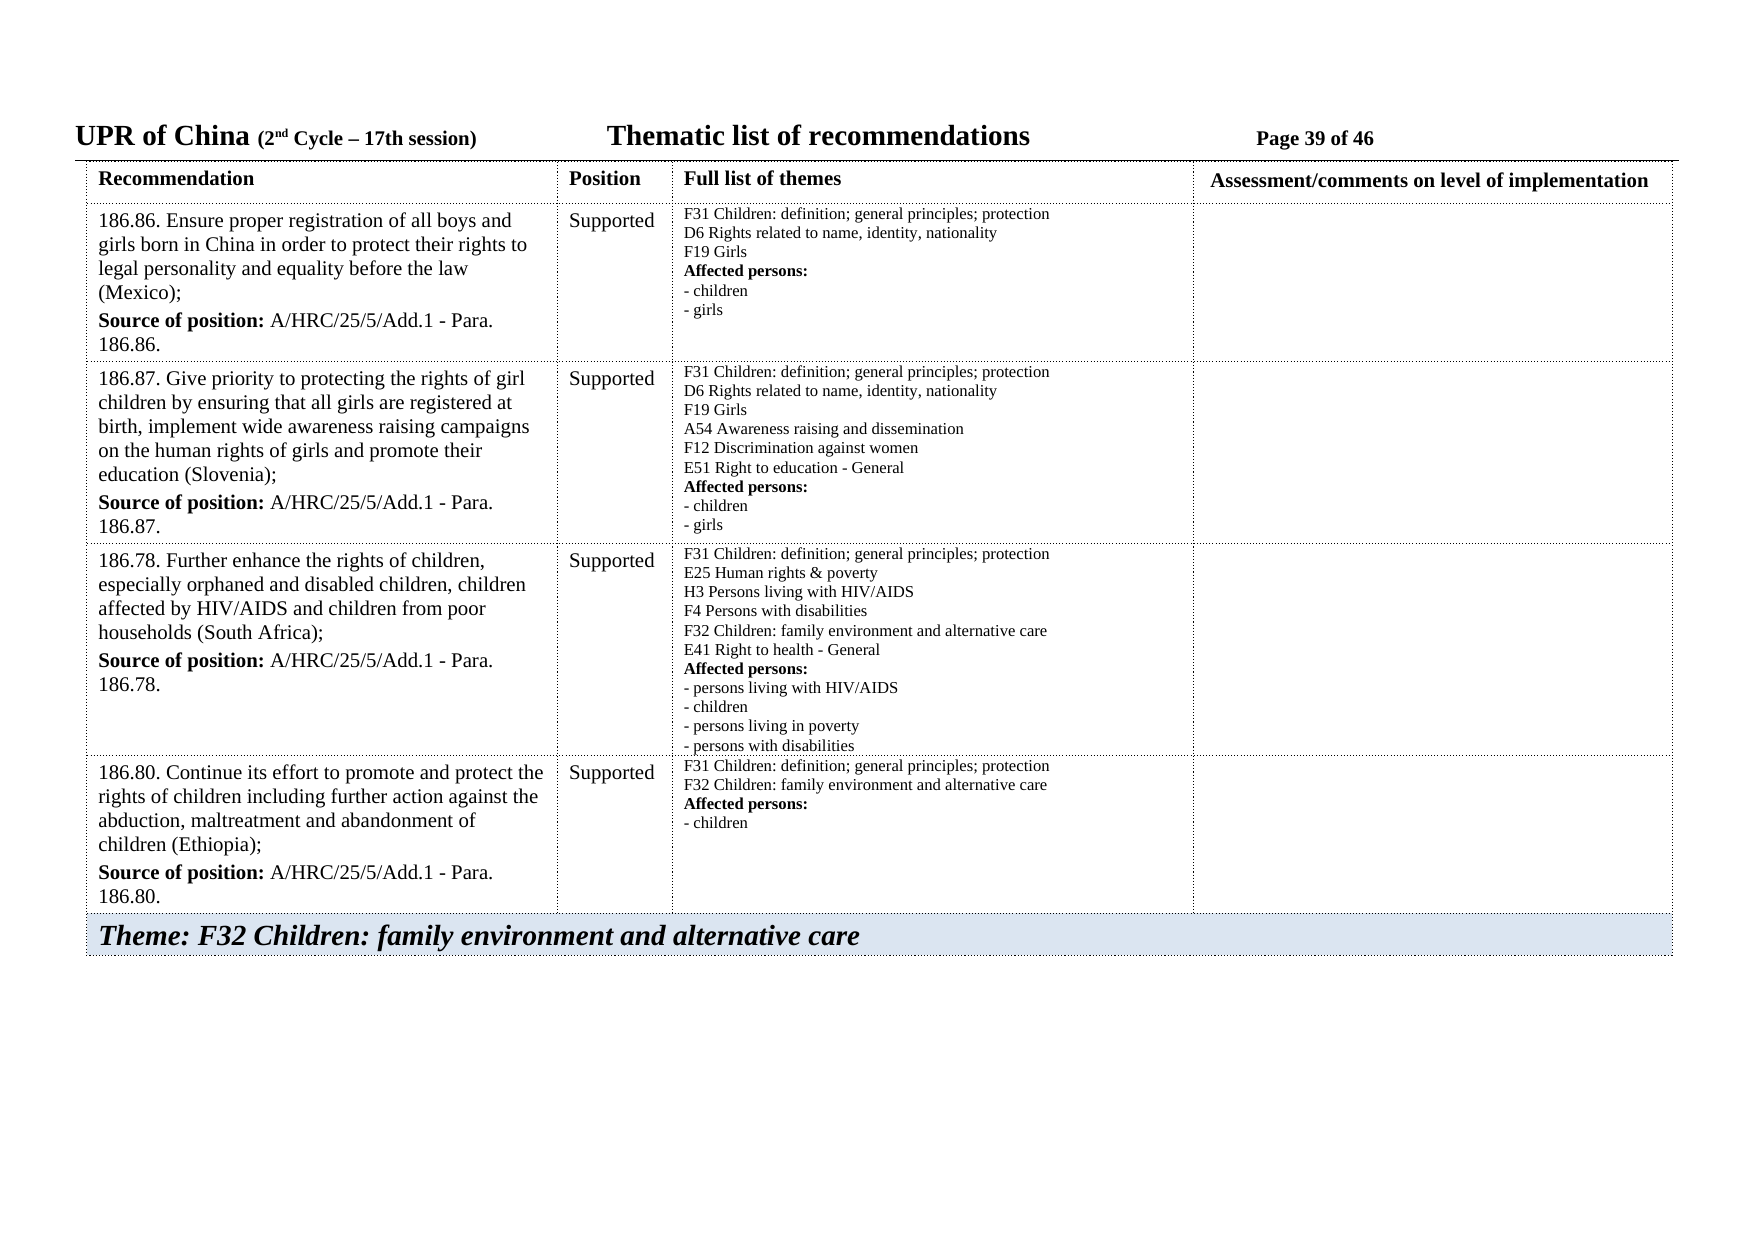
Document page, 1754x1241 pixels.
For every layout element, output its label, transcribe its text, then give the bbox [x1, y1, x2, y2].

table_cell Supported [558, 543, 672, 754]
table_cell F31 Children: definition; general principles; protection F32 Children: family environment and alternative care Affected persons: - children [672, 755, 1193, 912]
table_cell Supported [558, 361, 672, 543]
table_header Position [558, 161, 672, 203]
table_cell 186.80. Continue its effort to promote and protect the rights of children including further action against the abduction, maltreatment and abandonment of children (Ethiopia); Source of position: A/HRC/25/5/Add.1 - Para. 186.80. [87, 755, 558, 912]
table_cell [1193, 361, 1672, 543]
table_header Full list of themes [672, 161, 1193, 203]
table_header Assessment/comments on level of implementation [1193, 161, 1672, 203]
table_cell [1193, 755, 1672, 912]
table_header Recommendation [87, 161, 558, 203]
table_cell F31 Children: definition; general principles; protection D6 Rights related to name, identity, nationality F19 Girls A54 Awareness raising and dissemination F12 Discrimination against women E51 Right to education - General Affected persons: - children - girls [672, 361, 1193, 543]
table_cell 186.86. Ensure proper registration of all boys and girls born in China in order to protect their rights to legal personality and equality before the law (Mexico); Source of position: A/HRC/25/5/Add.1 - Para. 186.86. [87, 203, 558, 361]
table_cell Theme: F32 Children: family environment and alternative care [87, 913, 1672, 955]
table_cell Supported [558, 203, 672, 361]
table_cell [1193, 203, 1672, 361]
table_cell F31 Children: definition; general principles; protection E25 Human rights & poverty H3 Persons living with HIV/AIDS F4 Persons with disabilities F32 Children: family environment and alternative care E41 Right to health - General Affected persons: - persons living with HIV/AIDS - children - persons living in poverty - persons with disabilities [672, 543, 1193, 754]
table_cell 186.78. Further enhance the rights of children, especially orphaned and disabled children, children affected by HIV/AIDS and children from poor households (South Africa); Source of position: A/HRC/25/5/Add.1 - Para. 186.78. [87, 543, 558, 754]
table_cell Supported [558, 755, 672, 912]
table_cell F31 Children: definition; general principles; protection D6 Rights related to name, identity, nationality F19 Girls Affected persons: - children - girls [672, 203, 1193, 361]
table_cell 186.87. Give priority to protecting the rights of girl children by ensuring that all girls are registered at birth, implement wide awareness raising campaigns on the human rights of girls and promote their education (Slovenia); Source of position: A/HRC/25/5/Add.1 - Para. 186.87. [87, 361, 558, 543]
table_cell [1193, 543, 1672, 754]
